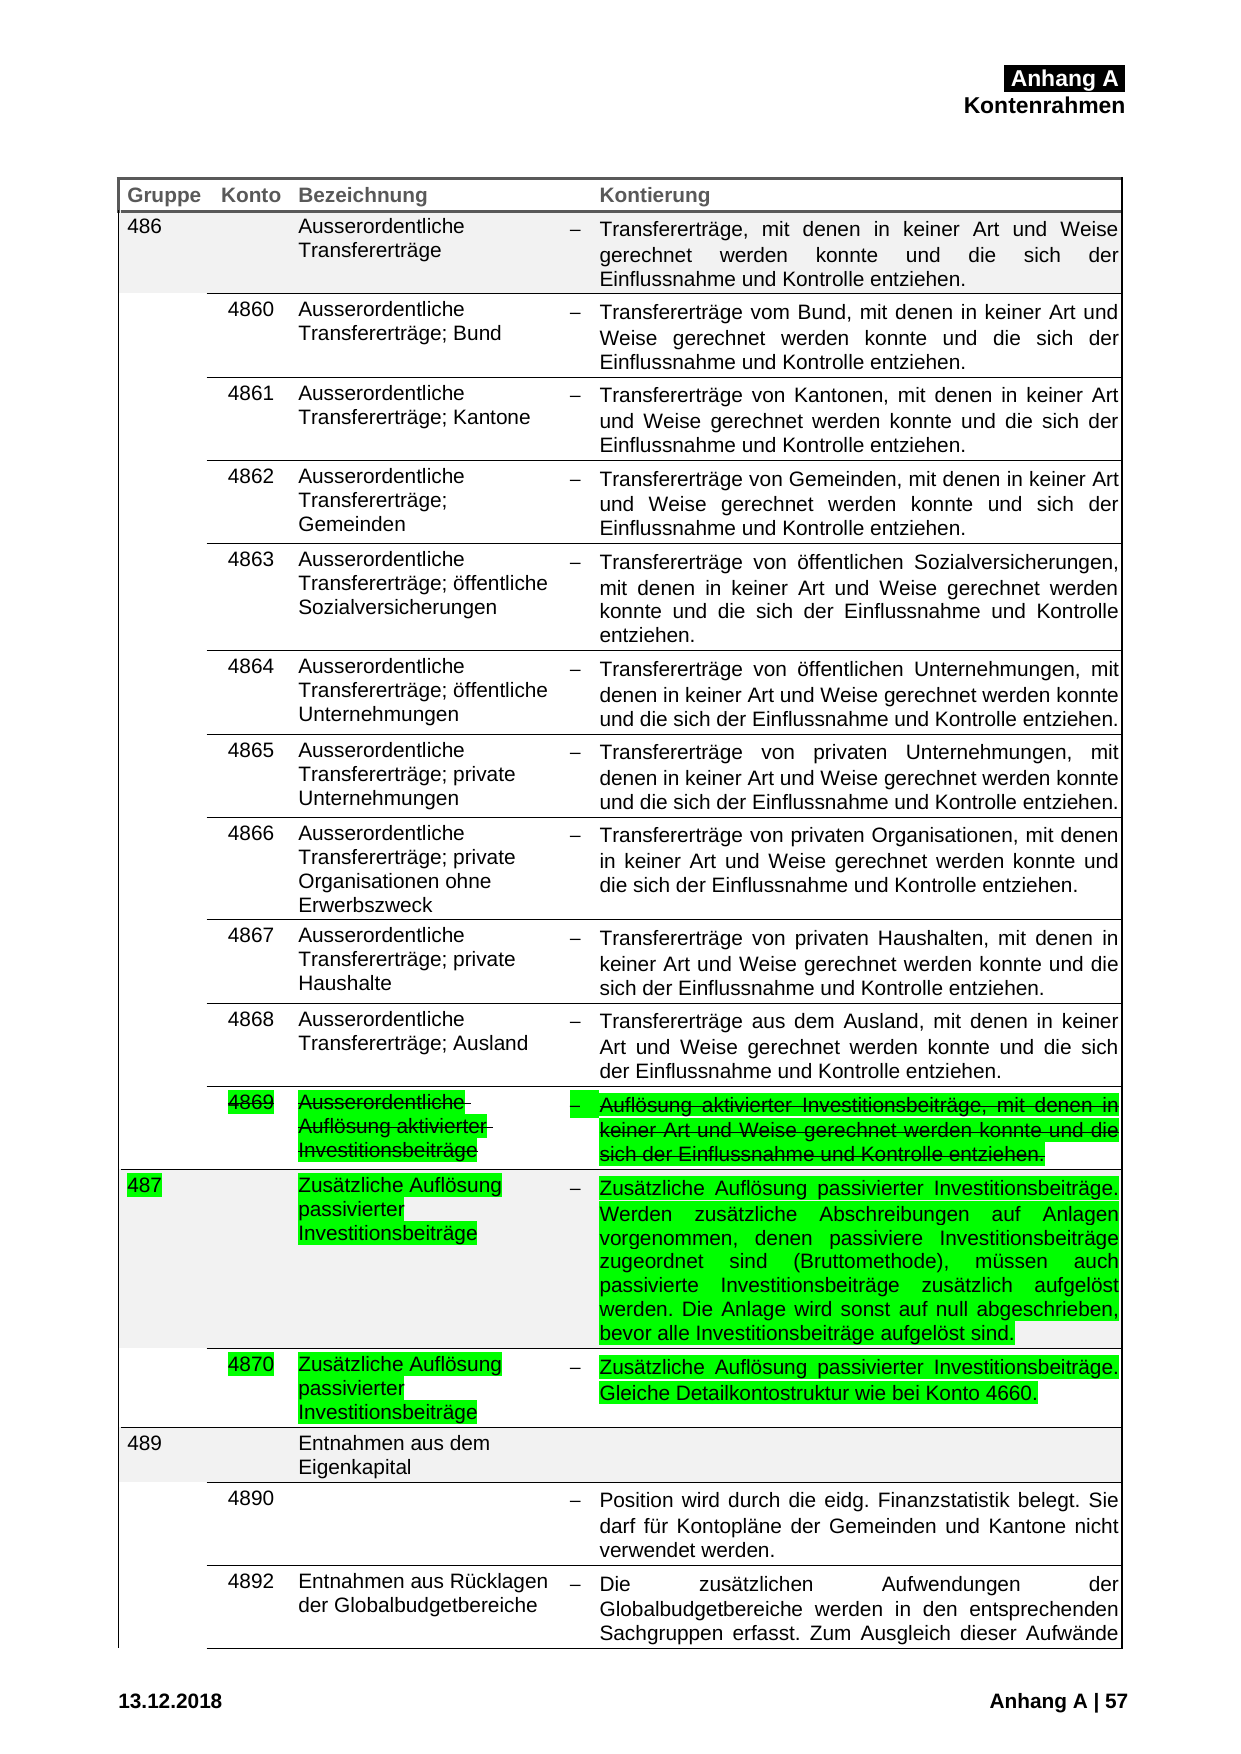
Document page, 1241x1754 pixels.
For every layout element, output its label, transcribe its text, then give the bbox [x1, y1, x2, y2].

table_header Kontierung [561, 180, 1121, 210]
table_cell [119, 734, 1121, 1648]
table_header Gruppe [120, 180, 207, 210]
table_header Konto [207, 180, 295, 210]
table_header Bezeichnung [295, 180, 561, 210]
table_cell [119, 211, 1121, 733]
